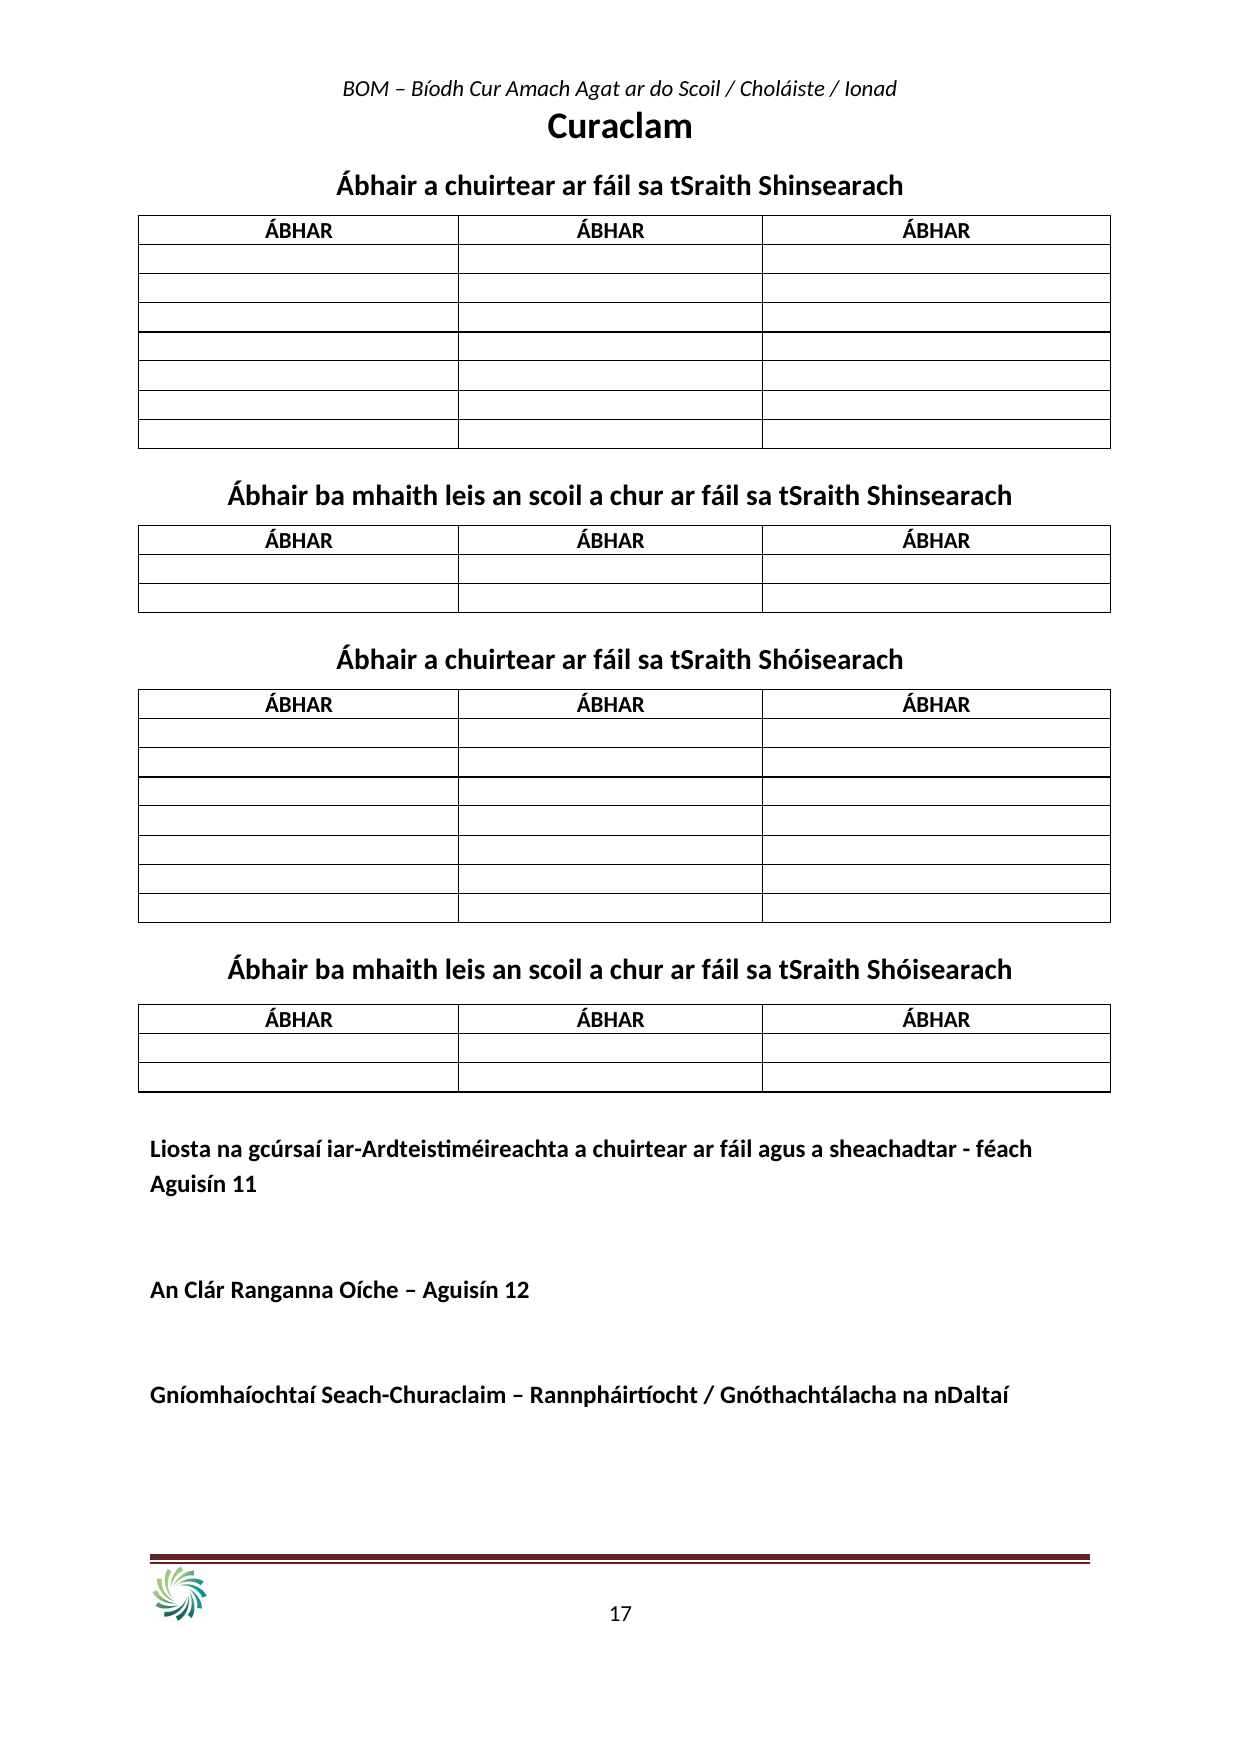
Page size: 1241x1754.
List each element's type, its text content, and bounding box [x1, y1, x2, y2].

table_cell [763, 836, 1110, 863]
table_cell [459, 420, 762, 448]
table_cell [139, 333, 458, 360]
table_header ÁBHAR [459, 1005, 762, 1033]
table_cell [763, 245, 1110, 273]
text Curaclam [150, 102, 1090, 148]
table_cell [763, 555, 1110, 583]
text Liosta na gcúrsaí iar-Ardteistiméireachta a chuirtear ar fáil agus a sheachadtar - féach Aguisín 11 [150, 1133, 1090, 1198]
table_cell [459, 584, 762, 612]
table_cell [139, 836, 458, 863]
table_cell [763, 391, 1110, 418]
table_cell [763, 303, 1110, 331]
table_cell [139, 865, 458, 893]
table_header ÁBHAR [763, 526, 1110, 554]
table_cell [459, 245, 762, 273]
table_cell [139, 1034, 458, 1062]
table_cell [459, 894, 762, 922]
table_cell [139, 555, 458, 583]
table_cell [763, 806, 1110, 834]
table_cell [459, 391, 762, 418]
table_cell [763, 719, 1110, 747]
table_cell [459, 865, 762, 893]
table_cell [459, 361, 762, 389]
table_cell [763, 584, 1110, 612]
table_header ÁBHAR [459, 216, 762, 244]
table_header ÁBHAR [459, 690, 762, 718]
table_header ÁBHAR [459, 526, 762, 554]
table_cell [763, 778, 1110, 805]
table_header ÁBHAR [139, 216, 458, 244]
table_cell [459, 719, 762, 747]
table_cell [763, 420, 1110, 448]
table_cell [763, 333, 1110, 360]
table_cell [139, 361, 458, 389]
table_cell [763, 1034, 1110, 1062]
table_cell [459, 555, 762, 583]
table_cell [139, 806, 458, 834]
table_cell [139, 274, 458, 302]
table_cell [459, 836, 762, 863]
table_header ÁBHAR [139, 690, 458, 718]
table_cell [139, 894, 458, 922]
table_cell [139, 1063, 458, 1091]
table_cell [763, 274, 1110, 302]
table_cell [459, 274, 762, 302]
table_cell [459, 333, 762, 360]
table_cell [139, 391, 458, 418]
table_cell [459, 1034, 762, 1062]
text Ábhair ba mhaith leis an scoil a chur ar fáil sa tSraith Shóisearach [150, 951, 1090, 986]
table_cell [763, 748, 1110, 776]
table_cell [459, 1063, 762, 1091]
table_cell [459, 778, 762, 805]
table_cell [139, 748, 458, 776]
table_cell [763, 865, 1110, 893]
table_cell [459, 806, 762, 834]
text Ábhair a chuirtear ar fáil sa tSraith Shóisearach [150, 641, 1090, 677]
text Ábhair ba mhaith leis an scoil a chur ar fáil sa tSraith Shinsearach [150, 477, 1090, 512]
table_cell [763, 1063, 1110, 1091]
table_header ÁBHAR [763, 216, 1110, 244]
table_header ÁBHAR [763, 690, 1110, 718]
table_header ÁBHAR [763, 1005, 1110, 1033]
table_header ÁBHAR [139, 526, 458, 554]
text Ábhair a chuirtear ar fáil sa tSraith Shinsearach [150, 167, 1090, 203]
table_cell [139, 420, 458, 448]
table_cell [459, 748, 762, 776]
table_cell [139, 584, 458, 612]
table_cell [139, 778, 458, 805]
table_cell [139, 303, 458, 331]
text Gníomhaíochtaí Seach-Churaclaim – Rannpháirtíocht / Gnóthachtálacha na nDaltaí [150, 1379, 1090, 1410]
table_cell [763, 894, 1110, 922]
table_header ÁBHAR [139, 1005, 458, 1033]
table_cell [459, 303, 762, 331]
picture [150, 1565, 209, 1622]
table_cell [139, 719, 458, 747]
text An Clár Ranganna Oíche – Aguisín 12 [150, 1274, 1090, 1304]
table_cell [139, 245, 458, 273]
table_cell [763, 361, 1110, 389]
